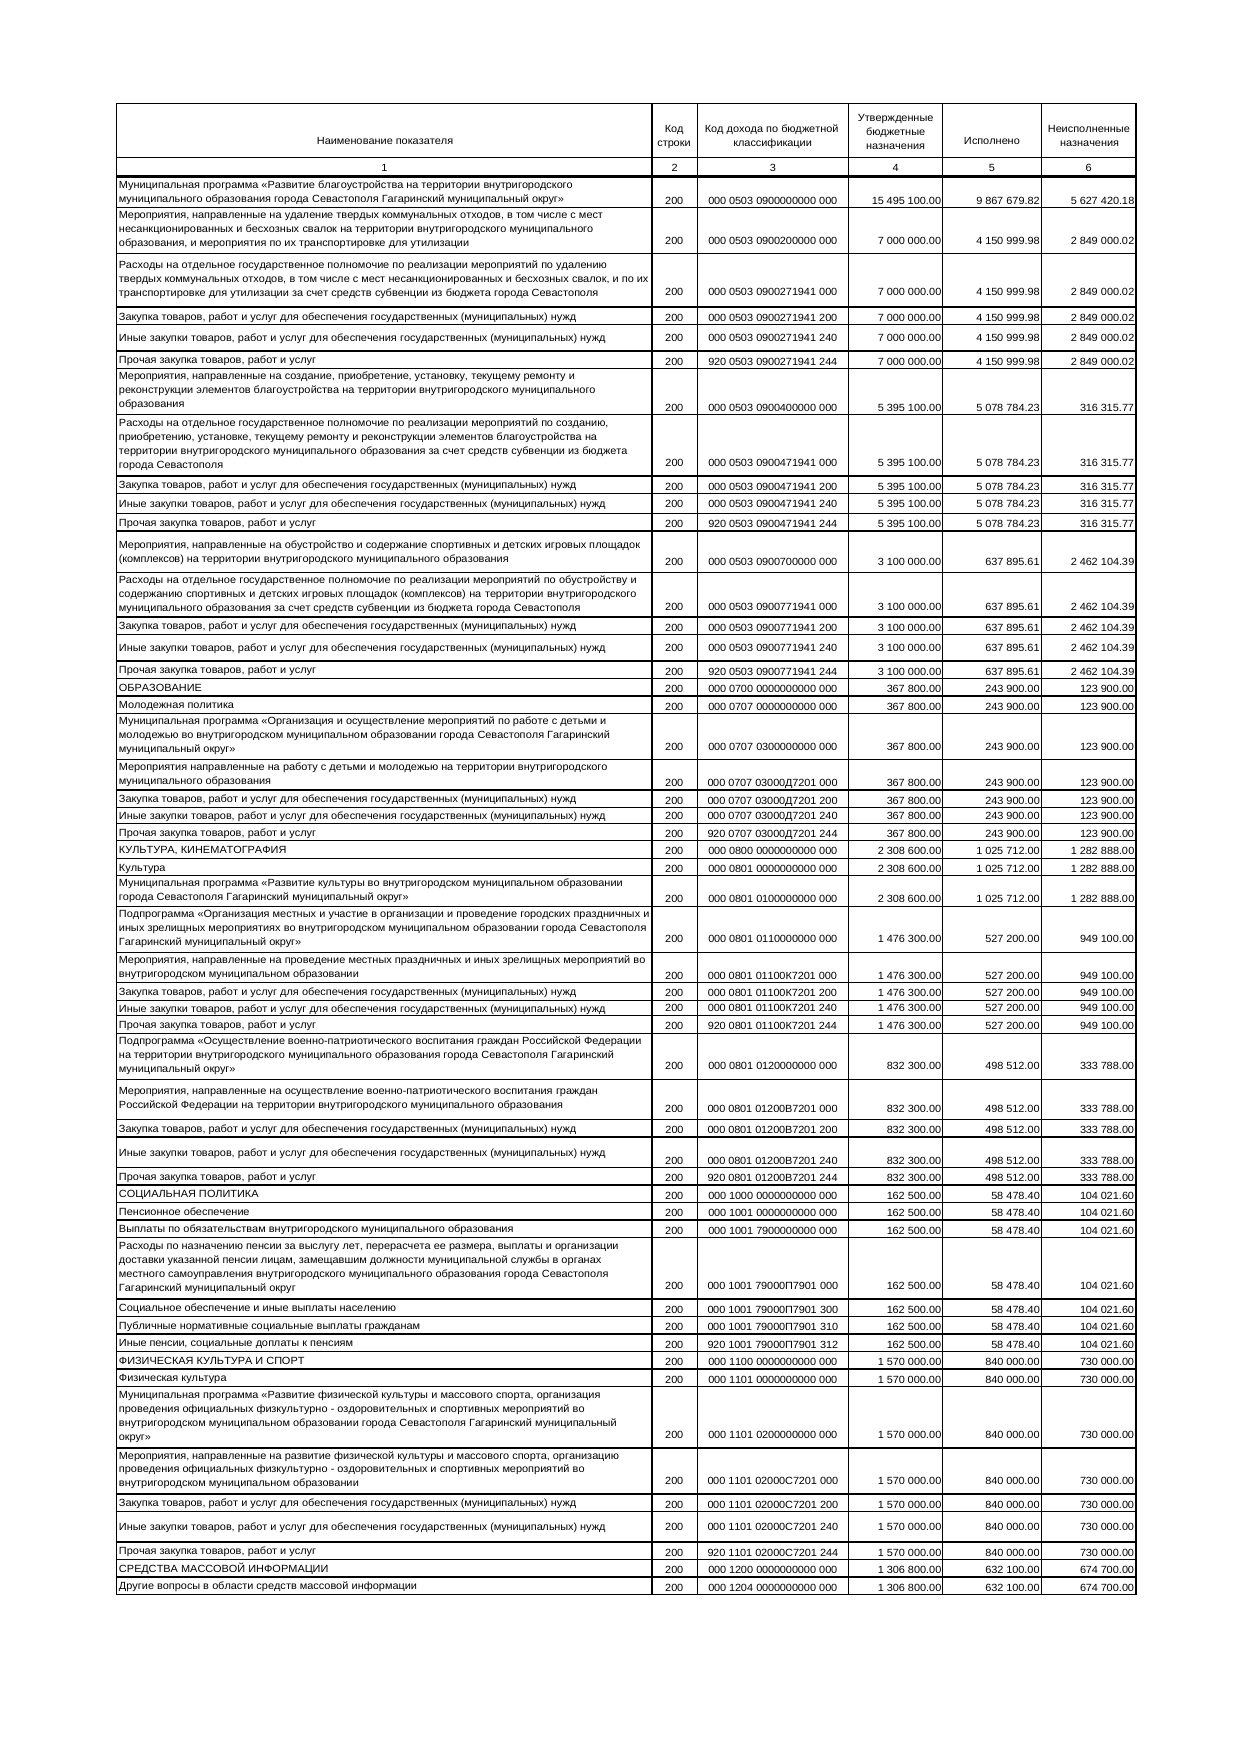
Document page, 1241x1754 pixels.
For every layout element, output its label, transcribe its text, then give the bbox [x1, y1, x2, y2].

table_cell 498 512.00 [943, 1168, 1041, 1184]
table_cell 832 300.00 [849, 1138, 942, 1167]
table_cell 162 500.00 [849, 1203, 942, 1219]
table_cell Закупка товаров, работ и услуг для обеспечения государственных (муниципальных) нужд [117, 1495, 651, 1511]
table_cell Прочая закупка товаров, работ и услуг [117, 514, 651, 530]
table_cell 000 0801 0120000000 000 [698, 1034, 848, 1079]
table_cell 200 [653, 1335, 697, 1351]
table_cell 7 000 000.00 [849, 254, 942, 306]
table_cell 104 021.60 [1042, 1317, 1135, 1333]
table_cell Подпрограмма «Осуществление военно-патриотического воспитания граждан Российской Федерации на территории внутригородского муниципального образования города Севастополя Гагаринский муниципальный округ» [117, 1034, 651, 1079]
table_cell 104 021.60 [1042, 1238, 1135, 1298]
table_cell 200 [653, 1370, 697, 1386]
table_cell 200 [653, 514, 697, 530]
table_cell 333 788.00 [1042, 1080, 1135, 1119]
table_cell 000 0503 0900200000 000 [698, 208, 848, 253]
table_cell Иные закупки товаров, работ и услуг для обеспечения государственных (муниципальных) нужд [117, 1138, 651, 1167]
table_cell 5 395 100.00 [849, 514, 942, 530]
table_cell Расходы на отдельное государственное полномочие по реализации мероприятий по обустройству и содержанию спортивных и детских игровых площадок (комплексов) на территории внутригородского муниципального образования за счет средств субвенции из бюджета города Севастополя [117, 573, 651, 616]
table_cell 1 282 888.00 [1042, 841, 1135, 857]
table_cell 200 [653, 178, 697, 207]
table_cell 7 000 000.00 [849, 352, 942, 368]
table_cell 920 0801 01100К7201 244 [698, 1016, 848, 1033]
table_cell 1 570 000.00 [849, 1449, 942, 1493]
table_cell 920 1001 79000П7901 312 [698, 1335, 848, 1351]
table_cell 316 315.77 [1042, 415, 1135, 475]
table_cell 104 021.60 [1042, 1221, 1135, 1237]
table_cell 162 500.00 [849, 1186, 942, 1202]
table_cell Иные пенсии, социальные доплаты к пенсиям [117, 1335, 651, 1351]
table_cell 1 570 000.00 [849, 1352, 942, 1368]
table_cell 200 [653, 714, 697, 759]
table_cell 200 [653, 254, 697, 306]
table_cell 243 900.00 [943, 714, 1041, 759]
table_cell 920 0503 0900771941 244 [698, 662, 848, 678]
table_cell 840 000.00 [943, 1495, 1041, 1511]
table_cell 200 [653, 1016, 697, 1033]
table_cell Закупка товаров, работ и услуг для обеспечения государственных (муниципальных) нужд [117, 983, 651, 999]
table_cell 104 021.60 [1042, 1203, 1135, 1219]
table_cell 674 700.00 [1042, 1578, 1135, 1594]
table_cell 000 1001 7900000000 000 [698, 1221, 848, 1237]
table_cell 000 0503 0900271941 240 [698, 325, 848, 350]
table_cell 000 0801 0000000000 000 [698, 859, 848, 875]
table_cell 2 462 104.39 [1042, 618, 1135, 634]
table_cell 200 [653, 415, 697, 475]
table_cell 000 0503 0900271941 200 [698, 308, 848, 324]
table_cell Расходы по назначению пенсии за выслугу лет, перерасчета ее размера, выплаты и организации доставки указанной пенсии лицам, замещавшим должности муниципальной службы в органах местного самоуправления внутригородского муниципального образования города Севастополя Гагаринский муниципальный округ [117, 1238, 651, 1298]
table_cell 000 0503 0900471941 240 [698, 494, 848, 513]
table_cell 123 900.00 [1042, 679, 1135, 695]
table_cell Публичные нормативные социальные выплаты гражданам [117, 1317, 651, 1333]
table_cell 000 1100 0000000000 000 [698, 1352, 848, 1368]
table_cell 1 570 000.00 [849, 1387, 942, 1447]
table_cell 000 1101 02000С7201 240 [698, 1512, 848, 1541]
table_cell 316 315.77 [1042, 514, 1135, 530]
table_cell 1 476 300.00 [849, 983, 942, 999]
table_cell Другие вопросы в области средств массовой информации [117, 1578, 651, 1594]
table_cell 1 570 000.00 [849, 1370, 942, 1386]
table_cell 200 [653, 1001, 697, 1015]
table_cell 1 025 712.00 [943, 859, 1041, 875]
table_cell 000 0707 03000Д7201 000 [698, 760, 848, 789]
table_cell 000 1101 0000000000 000 [698, 1370, 848, 1386]
table_cell 1 282 888.00 [1042, 859, 1135, 875]
table_cell Закупка товаров, работ и услуг для обеспечения государственных (муниципальных) нужд [117, 1120, 651, 1136]
table_cell 2 849 000.02 [1042, 208, 1135, 253]
table_cell 840 000.00 [943, 1370, 1041, 1386]
table_header Утвержденные бюджетные назначения [849, 104, 942, 157]
table_cell 200 [653, 1352, 697, 1368]
table_cell Муниципальная программа «Организация и осуществление мероприятий по работе с детьми и молодежью во внутригородском муниципальном образовании города Севастополя Гагаринский муниципальный округ» [117, 714, 651, 759]
table_cell 5 395 100.00 [849, 477, 942, 493]
table_cell 3 [698, 158, 848, 175]
table_cell 200 [653, 1578, 697, 1594]
table_cell 200 [653, 325, 697, 350]
table_cell 200 [653, 352, 697, 368]
table_cell Расходы на отдельное государственное полномочие по реализации мероприятий по удалению твердых коммунальных отходов, в том числе с мест несанкционированных и бесхозных свалок, и по их транспортировке для утилизации за счет средств субвенции из бюджета города Севастополя [117, 254, 651, 306]
table_cell 200 [653, 953, 697, 982]
table_cell 000 0801 0110000000 000 [698, 907, 848, 952]
table_cell Мероприятия, направленные на осуществление военно-патриотического воспитания граждан Российской Федерации на территории внутригородского муниципального образования [117, 1080, 651, 1119]
table_header Код строки [653, 104, 697, 157]
table_cell 58 478.40 [943, 1300, 1041, 1316]
table_cell Иные закупки товаров, работ и услуг для обеспечения государственных (муниципальных) нужд [117, 808, 651, 822]
table_cell 200 [653, 494, 697, 513]
table_cell 000 0801 0100000000 000 [698, 876, 848, 906]
table_cell Иные закупки товаров, работ и услуг для обеспечения государственных (муниципальных) нужд [117, 494, 651, 513]
table_cell 367 800.00 [849, 791, 942, 807]
table_cell 104 021.60 [1042, 1186, 1135, 1202]
table_cell 1 025 712.00 [943, 841, 1041, 857]
table_cell 000 1001 79000П7901 310 [698, 1317, 848, 1333]
table_cell 333 788.00 [1042, 1138, 1135, 1167]
table_cell 730 000.00 [1042, 1543, 1135, 1559]
table_cell 316 315.77 [1042, 477, 1135, 493]
table_cell 58 478.40 [943, 1317, 1041, 1333]
table_cell 730 000.00 [1042, 1449, 1135, 1493]
table_cell СОЦИАЛЬНАЯ ПОЛИТИКА [117, 1186, 651, 1202]
table_cell 000 0700 0000000000 000 [698, 679, 848, 695]
table_cell 920 0503 0900471941 244 [698, 514, 848, 530]
table_cell 123 900.00 [1042, 791, 1135, 807]
table_cell 1 306 800.00 [849, 1560, 942, 1576]
table_cell 162 500.00 [849, 1317, 942, 1333]
table_cell 367 800.00 [849, 824, 942, 840]
table_cell Выплаты по обязательствам внутригородского муниципального образования [117, 1221, 651, 1237]
table_cell 243 900.00 [943, 808, 1041, 822]
table_cell 000 0800 0000000000 000 [698, 841, 848, 857]
table_cell 920 0707 03000Д7201 244 [698, 824, 848, 840]
table_cell 6 [1042, 158, 1135, 175]
table_cell 949 100.00 [1042, 983, 1135, 999]
table_cell 1 [117, 158, 651, 175]
table_cell 637 895.61 [943, 635, 1041, 660]
table_cell 3 100 000.00 [849, 618, 942, 634]
table_cell 5 395 100.00 [849, 369, 942, 414]
table_cell 316 315.77 [1042, 369, 1135, 414]
table_cell 730 000.00 [1042, 1352, 1135, 1368]
table_cell 1 025 712.00 [943, 876, 1041, 906]
table_cell 200 [653, 876, 697, 906]
table_cell 000 1204 0000000000 000 [698, 1578, 848, 1594]
table_cell 2 849 000.02 [1042, 308, 1135, 324]
table_cell 316 315.77 [1042, 494, 1135, 513]
table_header Неисполненные назначения [1042, 104, 1135, 157]
table_cell 5 078 784.23 [943, 415, 1041, 475]
table_cell 832 300.00 [849, 1034, 942, 1079]
table_cell 58 478.40 [943, 1221, 1041, 1237]
table_cell 7 000 000.00 [849, 325, 942, 350]
table_cell Прочая закупка товаров, работ и услуг [117, 824, 651, 840]
table_cell 333 788.00 [1042, 1034, 1135, 1079]
table_cell 637 895.61 [943, 573, 1041, 616]
table_cell 123 900.00 [1042, 760, 1135, 789]
table_cell 58 478.40 [943, 1186, 1041, 1202]
table_cell КУЛЬТУРА, КИНЕМАТОГРАФИЯ [117, 841, 651, 857]
table_cell Культура [117, 859, 651, 875]
table_cell Закупка товаров, работ и услуг для обеспечения государственных (муниципальных) нужд [117, 308, 651, 324]
table_cell 123 900.00 [1042, 714, 1135, 759]
table_cell 200 [653, 697, 697, 713]
table_cell 333 788.00 [1042, 1168, 1135, 1184]
table_cell 498 512.00 [943, 1034, 1041, 1079]
table_cell 1 570 000.00 [849, 1543, 942, 1559]
table_cell 5 627 420.18 [1042, 178, 1135, 207]
table_cell 367 800.00 [849, 697, 942, 713]
table_cell 243 900.00 [943, 824, 1041, 840]
table_cell 000 0707 03000Д7201 240 [698, 808, 848, 822]
table_cell 7 000 000.00 [849, 208, 942, 253]
table_cell 000 0801 01100К7201 240 [698, 1001, 848, 1015]
table_cell 200 [653, 1120, 697, 1136]
table_cell Молодежная политика [117, 697, 651, 713]
table_cell 527 200.00 [943, 907, 1041, 952]
table_cell Мероприятия, направленные на создание, приобретение, установку, текущему ремонту и реконструкции элементов благоустройства на территории внутригородского муниципального образования [117, 369, 651, 414]
table_cell 2 462 104.39 [1042, 532, 1135, 572]
table_cell 367 800.00 [849, 679, 942, 695]
table_cell 730 000.00 [1042, 1370, 1135, 1386]
table_cell 000 1001 79000П7901 300 [698, 1300, 848, 1316]
table_cell 200 [653, 1387, 697, 1447]
table_cell ФИЗИЧЕСКАЯ КУЛЬТУРА И СПОРТ [117, 1352, 651, 1368]
table_cell Муниципальная программа «Развитие физической культуры и массового спорта, организация проведения официальных физкультурно - оздоровительных и спортивных мероприятий во внутригородском муниципальном образовании города Севастополя Гагаринский муниципальный округ» [117, 1387, 651, 1447]
table_cell 527 200.00 [943, 1001, 1041, 1015]
table_cell 5 078 784.23 [943, 494, 1041, 513]
table_cell 15 495 100.00 [849, 178, 942, 207]
table_cell 200 [653, 841, 697, 857]
table_cell 9 867 679.82 [943, 178, 1041, 207]
table_cell 200 [653, 618, 697, 634]
table_cell 1 476 300.00 [849, 1016, 942, 1033]
table_cell 2 308 600.00 [849, 841, 942, 857]
table_cell 1 476 300.00 [849, 953, 942, 982]
table_cell 4 [849, 158, 942, 175]
table_cell 5 078 784.23 [943, 477, 1041, 493]
table_cell 637 895.61 [943, 662, 1041, 678]
table_cell 200 [653, 1203, 697, 1219]
table_cell 200 [653, 791, 697, 807]
table_cell 3 100 000.00 [849, 662, 942, 678]
table_cell 200 [653, 635, 697, 660]
table_cell Мероприятия, направленные на развитие физической культуры и массового спорта, организацию проведения официальных физкультурно - оздоровительных и спортивных мероприятий во внутригородском муниципальном образовании [117, 1449, 651, 1493]
table_cell 200 [653, 859, 697, 875]
table_cell 000 0503 0900271941 000 [698, 254, 848, 306]
table_cell 123 900.00 [1042, 824, 1135, 840]
table_cell 200 [653, 679, 697, 695]
table_cell Закупка товаров, работ и услуг для обеспечения государственных (муниципальных) нужд [117, 791, 651, 807]
table_cell 123 900.00 [1042, 808, 1135, 822]
table_cell 000 0801 01100К7201 000 [698, 953, 848, 982]
table_cell 243 900.00 [943, 791, 1041, 807]
table_cell 200 [653, 1186, 697, 1202]
table_cell 200 [653, 1138, 697, 1167]
table_cell 200 [653, 907, 697, 952]
table_cell 000 0801 01100К7201 200 [698, 983, 848, 999]
table_cell 2 849 000.02 [1042, 325, 1135, 350]
table_cell 832 300.00 [849, 1168, 942, 1184]
table_cell 000 1001 79000П7901 000 [698, 1238, 848, 1298]
table_cell 200 [653, 1449, 697, 1493]
table_cell 949 100.00 [1042, 1001, 1135, 1015]
table_cell 200 [653, 808, 697, 822]
table_cell 920 0801 01200В7201 244 [698, 1168, 848, 1184]
table_cell 4 150 999.98 [943, 325, 1041, 350]
table_cell 000 1001 0000000000 000 [698, 1203, 848, 1219]
table_cell 2 462 104.39 [1042, 573, 1135, 616]
table_cell 5 078 784.23 [943, 369, 1041, 414]
table_cell 5 [943, 158, 1041, 175]
table_cell Прочая закупка товаров, работ и услуг [117, 1168, 651, 1184]
table_cell 000 0707 03000Д7201 200 [698, 791, 848, 807]
table_cell 200 [653, 369, 697, 414]
table_cell 498 512.00 [943, 1138, 1041, 1167]
table_cell 200 [653, 1238, 697, 1298]
table_cell 367 800.00 [849, 760, 942, 789]
table_cell 498 512.00 [943, 1120, 1041, 1136]
table_cell 200 [653, 1168, 697, 1184]
table_cell 243 900.00 [943, 760, 1041, 789]
table_cell 000 0707 0300000000 000 [698, 714, 848, 759]
table_cell 2 [653, 158, 697, 175]
table_cell 4 150 999.98 [943, 254, 1041, 306]
table_cell 000 0801 01200В7201 240 [698, 1138, 848, 1167]
table_cell Расходы на отдельное государственное полномочие по реализации мероприятий по созданию, приобретению, установке, текущему ремонту и реконструкции элементов благоустройства на территории внутригородского муниципального образования за счет средств субвенции из бюджета города Севастополя [117, 415, 651, 475]
table_cell 4 150 999.98 [943, 208, 1041, 253]
table_cell 949 100.00 [1042, 907, 1135, 952]
table_cell 840 000.00 [943, 1512, 1041, 1541]
table_cell 527 200.00 [943, 983, 1041, 999]
table_cell 840 000.00 [943, 1543, 1041, 1559]
table_cell Пенсионное обеспечение [117, 1203, 651, 1219]
table_header Наименование показателя [117, 104, 651, 157]
table_cell 162 500.00 [849, 1221, 942, 1237]
table_cell 637 895.61 [943, 532, 1041, 572]
table_cell 000 0801 01200В7201 200 [698, 1120, 848, 1136]
table_cell 200 [653, 1495, 697, 1511]
table_cell 1 306 800.00 [849, 1578, 942, 1594]
table_cell 104 021.60 [1042, 1335, 1135, 1351]
table_header Исполнено [943, 104, 1041, 157]
table_cell 200 [653, 662, 697, 678]
table_cell 123 900.00 [1042, 697, 1135, 713]
table_cell Подпрограмма «Организация местных и участие в организации и проведение городских праздничных и иных зрелищных мероприятиях во внутригородском муниципальном образовании города Севастополя Гагаринский муниципальный округ» [117, 907, 651, 952]
table_cell 200 [653, 1300, 697, 1316]
table_cell 949 100.00 [1042, 1016, 1135, 1033]
table_cell 2 308 600.00 [849, 876, 942, 906]
table_cell 637 895.61 [943, 618, 1041, 634]
table_cell 58 478.40 [943, 1203, 1041, 1219]
table_cell 3 100 000.00 [849, 573, 942, 616]
table_cell 498 512.00 [943, 1080, 1041, 1119]
table_cell 200 [653, 573, 697, 616]
table_cell Прочая закупка товаров, работ и услуг [117, 662, 651, 678]
table_cell 2 849 000.02 [1042, 352, 1135, 368]
table_cell 2 462 104.39 [1042, 662, 1135, 678]
table_cell 000 0503 0900771941 200 [698, 618, 848, 634]
table_cell 104 021.60 [1042, 1300, 1135, 1316]
table_cell 58 478.40 [943, 1335, 1041, 1351]
table_cell Физическая культура [117, 1370, 651, 1386]
table_cell 000 0707 0000000000 000 [698, 697, 848, 713]
table_cell Мероприятия, направленные на проведение местных праздничных и иных зрелищных мероприятий во внутригородском муниципальном образовании [117, 953, 651, 982]
table_cell Иные закупки товаров, работ и услуг для обеспечения государственных (муниципальных) нужд [117, 635, 651, 660]
table_cell 632 100.00 [943, 1578, 1041, 1594]
table_cell 243 900.00 [943, 679, 1041, 695]
table_cell ОБРАЗОВАНИЕ [117, 679, 651, 695]
table_cell Мероприятия, направленные на удаление твердых коммунальных отходов, в том числе с мест несанкционированных и бесхозных свалок на территории внутригородского муниципального образования, и мероприятия по их транспортировке для утилизации [117, 208, 651, 253]
table_cell 4 150 999.98 [943, 308, 1041, 324]
table_cell 527 200.00 [943, 1016, 1041, 1033]
table_cell 200 [653, 1560, 697, 1576]
table_cell 000 0503 0900400000 000 [698, 369, 848, 414]
table_cell 58 478.40 [943, 1238, 1041, 1298]
table_cell 000 0503 0900471941 200 [698, 477, 848, 493]
table_cell 367 800.00 [849, 808, 942, 822]
table_cell 527 200.00 [943, 953, 1041, 982]
table_cell 730 000.00 [1042, 1512, 1135, 1541]
table_cell 7 000 000.00 [849, 308, 942, 324]
table_cell Иные закупки товаров, работ и услуг для обеспечения государственных (муниципальных) нужд [117, 1512, 651, 1541]
table_cell 1 570 000.00 [849, 1495, 942, 1511]
table_cell 200 [653, 1221, 697, 1237]
table_cell 000 1200 0000000000 000 [698, 1560, 848, 1576]
table_cell 674 700.00 [1042, 1560, 1135, 1576]
table_cell 2 308 600.00 [849, 859, 942, 875]
table_cell 200 [653, 1317, 697, 1333]
table_cell 000 0503 0900771941 240 [698, 635, 848, 660]
table_cell Мероприятия направленные на работу с детьми и молодежью на территории внутригородского муниципального образования [117, 760, 651, 789]
table_cell 730 000.00 [1042, 1387, 1135, 1447]
table_cell 840 000.00 [943, 1387, 1041, 1447]
table_cell 730 000.00 [1042, 1495, 1135, 1511]
table_cell 000 1101 02000С7201 000 [698, 1449, 848, 1493]
table_cell 000 1101 02000С7201 200 [698, 1495, 848, 1511]
table_cell 200 [653, 983, 697, 999]
table_cell 920 0503 0900271941 244 [698, 352, 848, 368]
table_cell 162 500.00 [849, 1335, 942, 1351]
table_cell 5 395 100.00 [849, 415, 942, 475]
table_cell Прочая закупка товаров, работ и услуг [117, 1016, 651, 1033]
table_cell 2 462 104.39 [1042, 635, 1135, 660]
table_cell Иные закупки товаров, работ и услуг для обеспечения государственных (муниципальных) нужд [117, 1001, 651, 1015]
table_cell 000 0503 0900471941 000 [698, 415, 848, 475]
table_cell 243 900.00 [943, 697, 1041, 713]
table_cell 162 500.00 [849, 1300, 942, 1316]
table_cell СРЕДСТВА МАССОВОЙ ИНФОРМАЦИИ [117, 1560, 651, 1576]
table_cell 1 476 300.00 [849, 907, 942, 952]
table_cell Муниципальная программа «Развитие благоустройства на территории внутригородского муниципального образования города Севастополя Гагаринский муниципальный округ» [117, 178, 651, 207]
table_cell 200 [653, 824, 697, 840]
table_cell 367 800.00 [849, 714, 942, 759]
table_cell 1 282 888.00 [1042, 876, 1135, 906]
table_cell 840 000.00 [943, 1352, 1041, 1368]
table_cell 333 788.00 [1042, 1120, 1135, 1136]
table_cell Прочая закупка товаров, работ и услуг [117, 352, 651, 368]
table_cell 200 [653, 1543, 697, 1559]
table_cell Закупка товаров, работ и услуг для обеспечения государственных (муниципальных) нужд [117, 618, 651, 634]
table_cell Социальное обеспечение и иные выплаты населению [117, 1300, 651, 1316]
table_cell 000 1101 0200000000 000 [698, 1387, 848, 1447]
table_cell 1 476 300.00 [849, 1001, 942, 1015]
table_cell 000 0503 0900700000 000 [698, 532, 848, 572]
table_cell 162 500.00 [849, 1238, 942, 1298]
table_cell 4 150 999.98 [943, 352, 1041, 368]
table_cell 949 100.00 [1042, 953, 1135, 982]
table_cell 200 [653, 1080, 697, 1119]
table_cell Муниципальная программа «Развитие культуры во внутригородском муниципальном образовании города Севастополя Гагаринский муниципальный округ» [117, 876, 651, 906]
table_cell 1 570 000.00 [849, 1512, 942, 1541]
table_cell Прочая закупка товаров, работ и услуг [117, 1543, 651, 1559]
table_cell 840 000.00 [943, 1449, 1041, 1493]
table_cell 000 0801 01200В7201 000 [698, 1080, 848, 1119]
table_cell 920 1101 02000С7201 244 [698, 1543, 848, 1559]
table_cell 000 1000 0000000000 000 [698, 1186, 848, 1202]
table_cell 000 0503 0900771941 000 [698, 573, 848, 616]
table_cell 000 0503 0900000000 000 [698, 178, 848, 207]
table_cell 200 [653, 208, 697, 253]
table_cell 5 078 784.23 [943, 514, 1041, 530]
table_cell 200 [653, 532, 697, 572]
table_header Код дохода по бюджетной классификации [698, 104, 848, 157]
table_cell 632 100.00 [943, 1560, 1041, 1576]
table_cell 200 [653, 308, 697, 324]
table_cell 832 300.00 [849, 1120, 942, 1136]
table_cell 200 [653, 477, 697, 493]
table_cell Мероприятия, направленные на обустройство и содержание спортивных и детских игровых площадок (комплексов) на территории внутригородского муниципального образования [117, 532, 651, 572]
table_cell 832 300.00 [849, 1080, 942, 1119]
table_cell 3 100 000.00 [849, 635, 942, 660]
table_cell 200 [653, 760, 697, 789]
table_cell Закупка товаров, работ и услуг для обеспечения государственных (муниципальных) нужд [117, 477, 651, 493]
table_cell 200 [653, 1034, 697, 1079]
table_cell 5 395 100.00 [849, 494, 942, 513]
table_cell 2 849 000.02 [1042, 254, 1135, 306]
table_cell 200 [653, 1512, 697, 1541]
table_cell 3 100 000.00 [849, 532, 942, 572]
table_cell Иные закупки товаров, работ и услуг для обеспечения государственных (муниципальных) нужд [117, 325, 651, 350]
